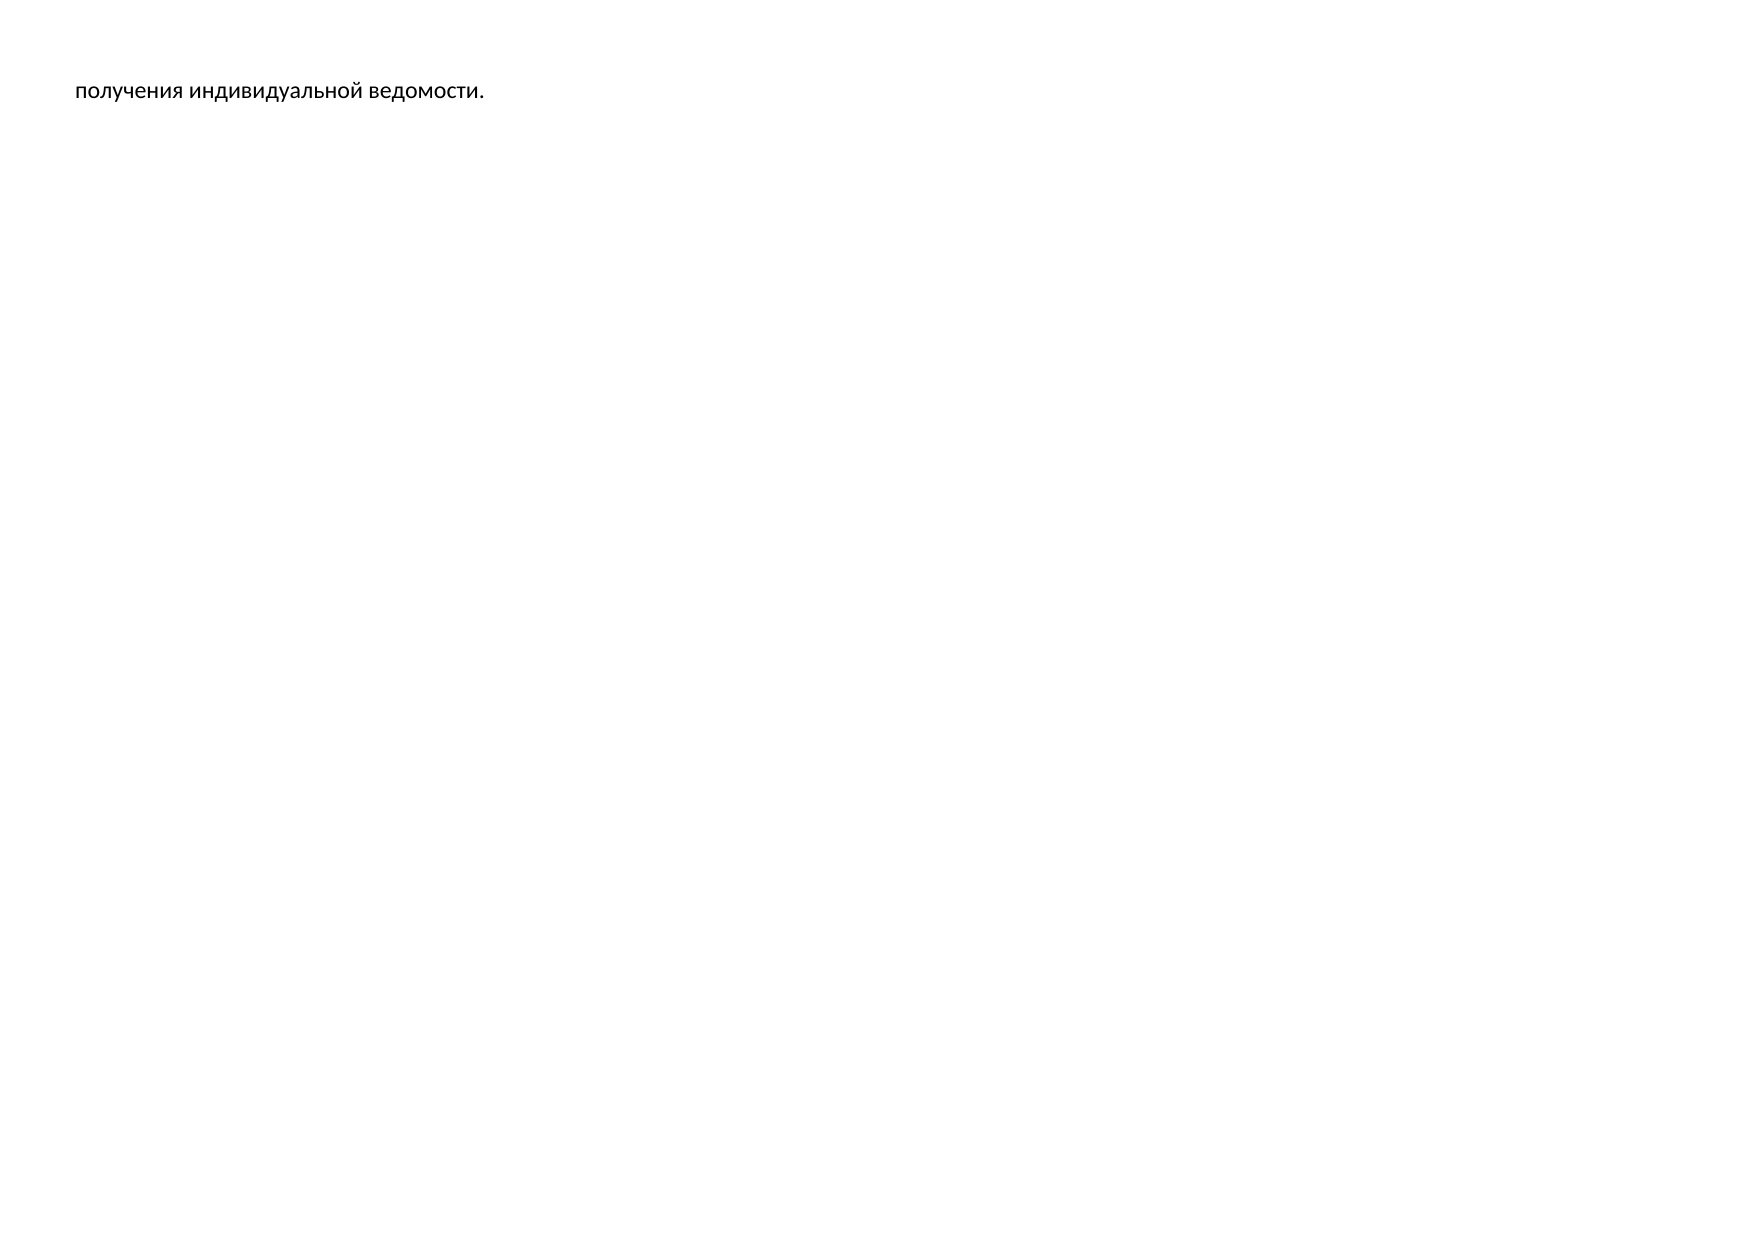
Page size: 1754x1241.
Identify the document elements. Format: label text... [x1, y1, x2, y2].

text получения индивидуальной ведомости. [75, 75, 1679, 104]
